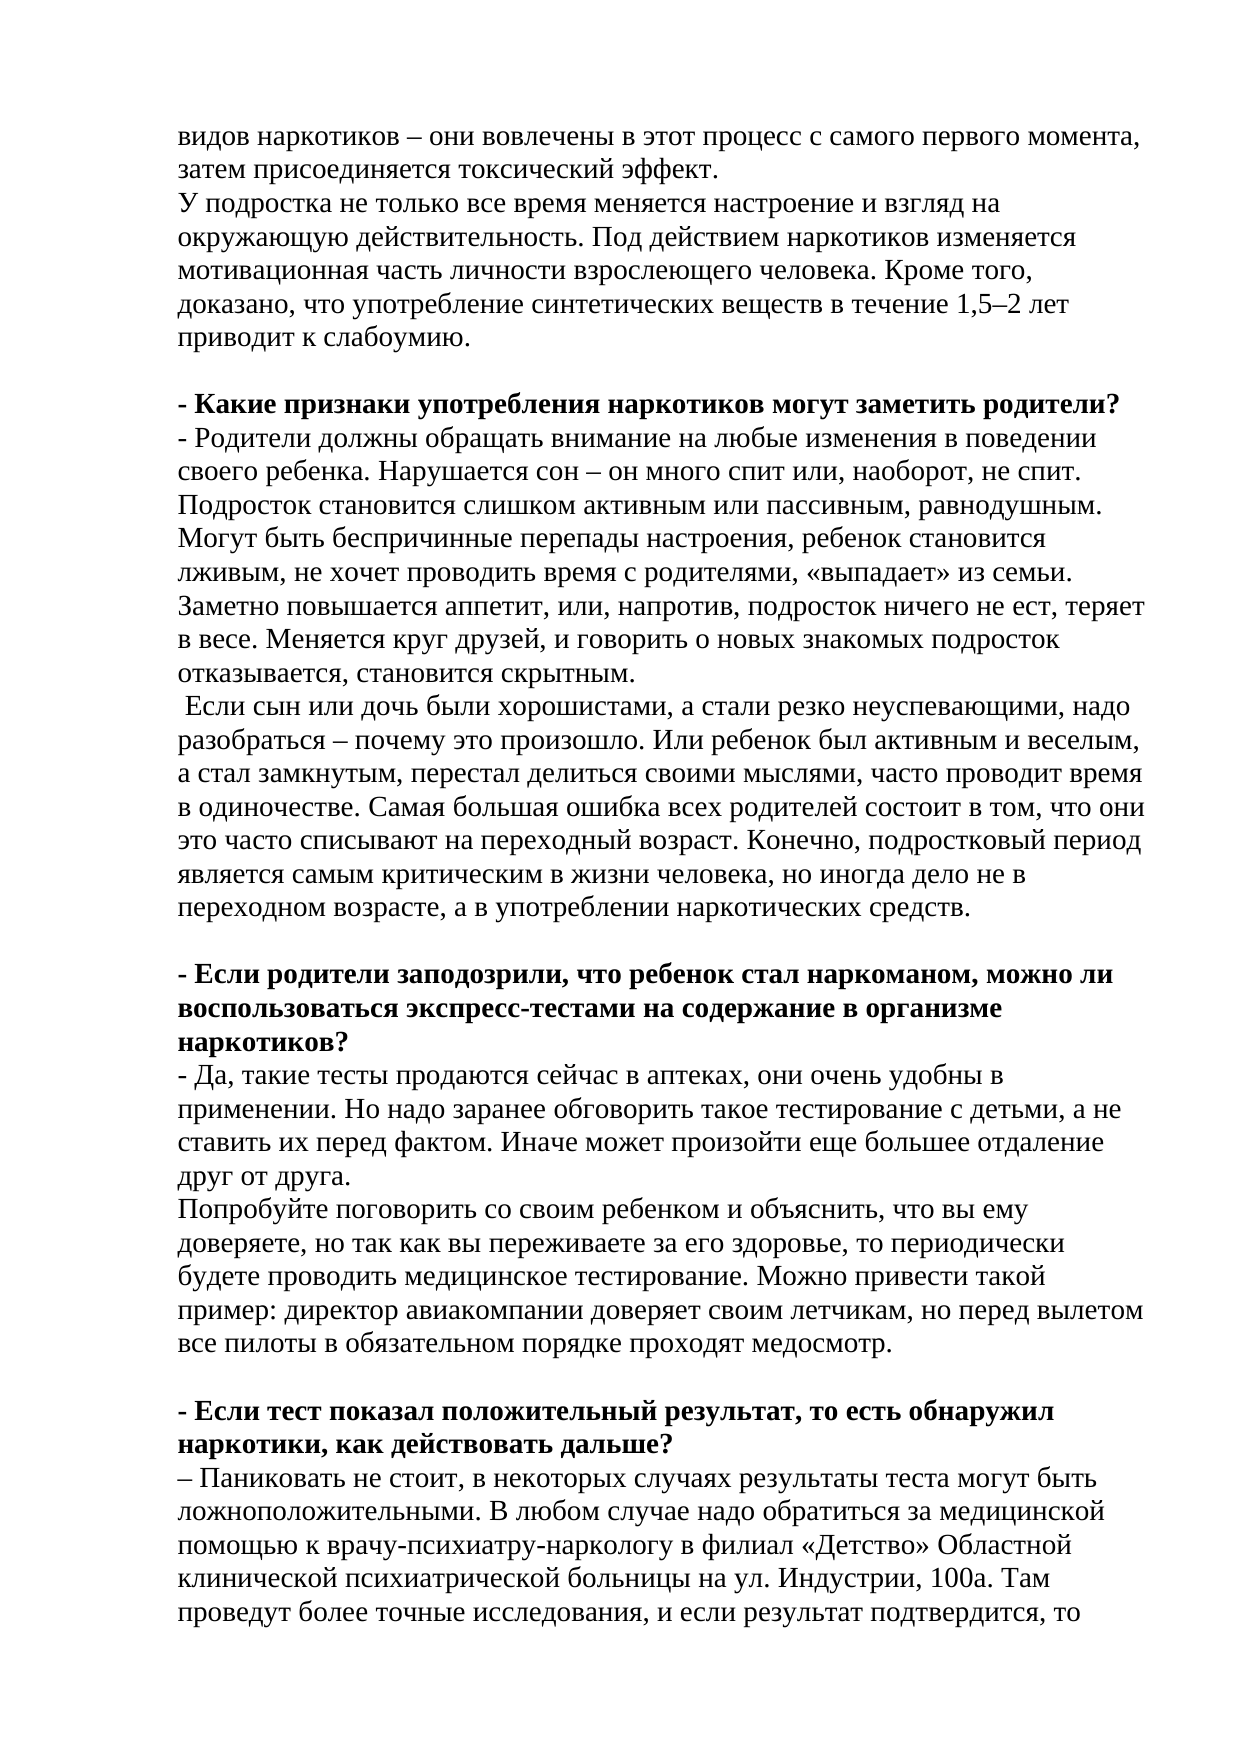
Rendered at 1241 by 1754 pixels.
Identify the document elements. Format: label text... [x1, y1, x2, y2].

text - Если тест показал положительный результат, то есть обнаружил наркотики, как действовать дальше? [177, 1393, 1152, 1460]
text - Родители должны обращать внимание на любые изменения в поведении своего ребенка. Нарушается сон – он много спит или, наоборот, не спит. Подросток становится слишком активным или пассивным, равнодушным. Могут быть беспричинные перепады настроения, ребенок становится лживым, не хочет проводить время с родителями, «выпадает» из семьи. Заметно повышается аппетит, или, напротив, подросток ничего не ест, теряет в весе. Меняется круг друзей, и говорить о новых знакомых подросток отказывается, становится скрытным. [177, 420, 1152, 688]
text Попробуйте поговорить со своим ребенком и объяснить, что вы ему доверяете, но так как вы переживаете за его здоровье, то периодически будете проводить медицинское тестирование. Можно привести такой пример: директор авиакомпании доверяет своим летчикам, но перед вылетом все пилоты в обязательном порядке проходят медосмотр. [177, 1191, 1152, 1359]
text - Если родители заподозрили, что ребенок стал наркоманом, можно ли воспользоваться экспресс-тестами на содержание в организме наркотиков? [177, 957, 1152, 1057]
text - Да, такие тесты продаются сейчас в аптеках, они очень удобны в применении. Но надо заранее обговорить такое тестирование с детьми, а не ставить их перед фактом. Иначе может произойти еще большее отдаление друг от друга. [177, 1057, 1152, 1191]
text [177, 118, 1152, 185]
text - Какие признаки употребления наркотиков могут заметить родители? [177, 386, 1152, 420]
text У подростка не только все время меняется настроение и взгляд на окружающую действительность. Под действием наркотиков изменяется мотивационная часть личности взрослеющего человека. Кроме того, доказано, что употребление синтетических веществ в течение 1,5–2 лет приводит к слабоумию. [177, 185, 1152, 353]
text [177, 1460, 1152, 1627]
text Если сын или дочь были хорошистами, а стали резко неуспевающими, надо разобраться – почему это произошло. Или ребенок был активным и веселым, а стал замкнутым, перестал делиться своими мыслями, часто проводит время в одиночестве. Самая большая ошибка всех родителей состоит в том, что они это часто списывают на переходный возраст. Конечно, подростковый период является самым критическим в жизни человека, но иногда дело не в переходном возрасте, а в употреблении наркотических средств. [177, 688, 1152, 923]
